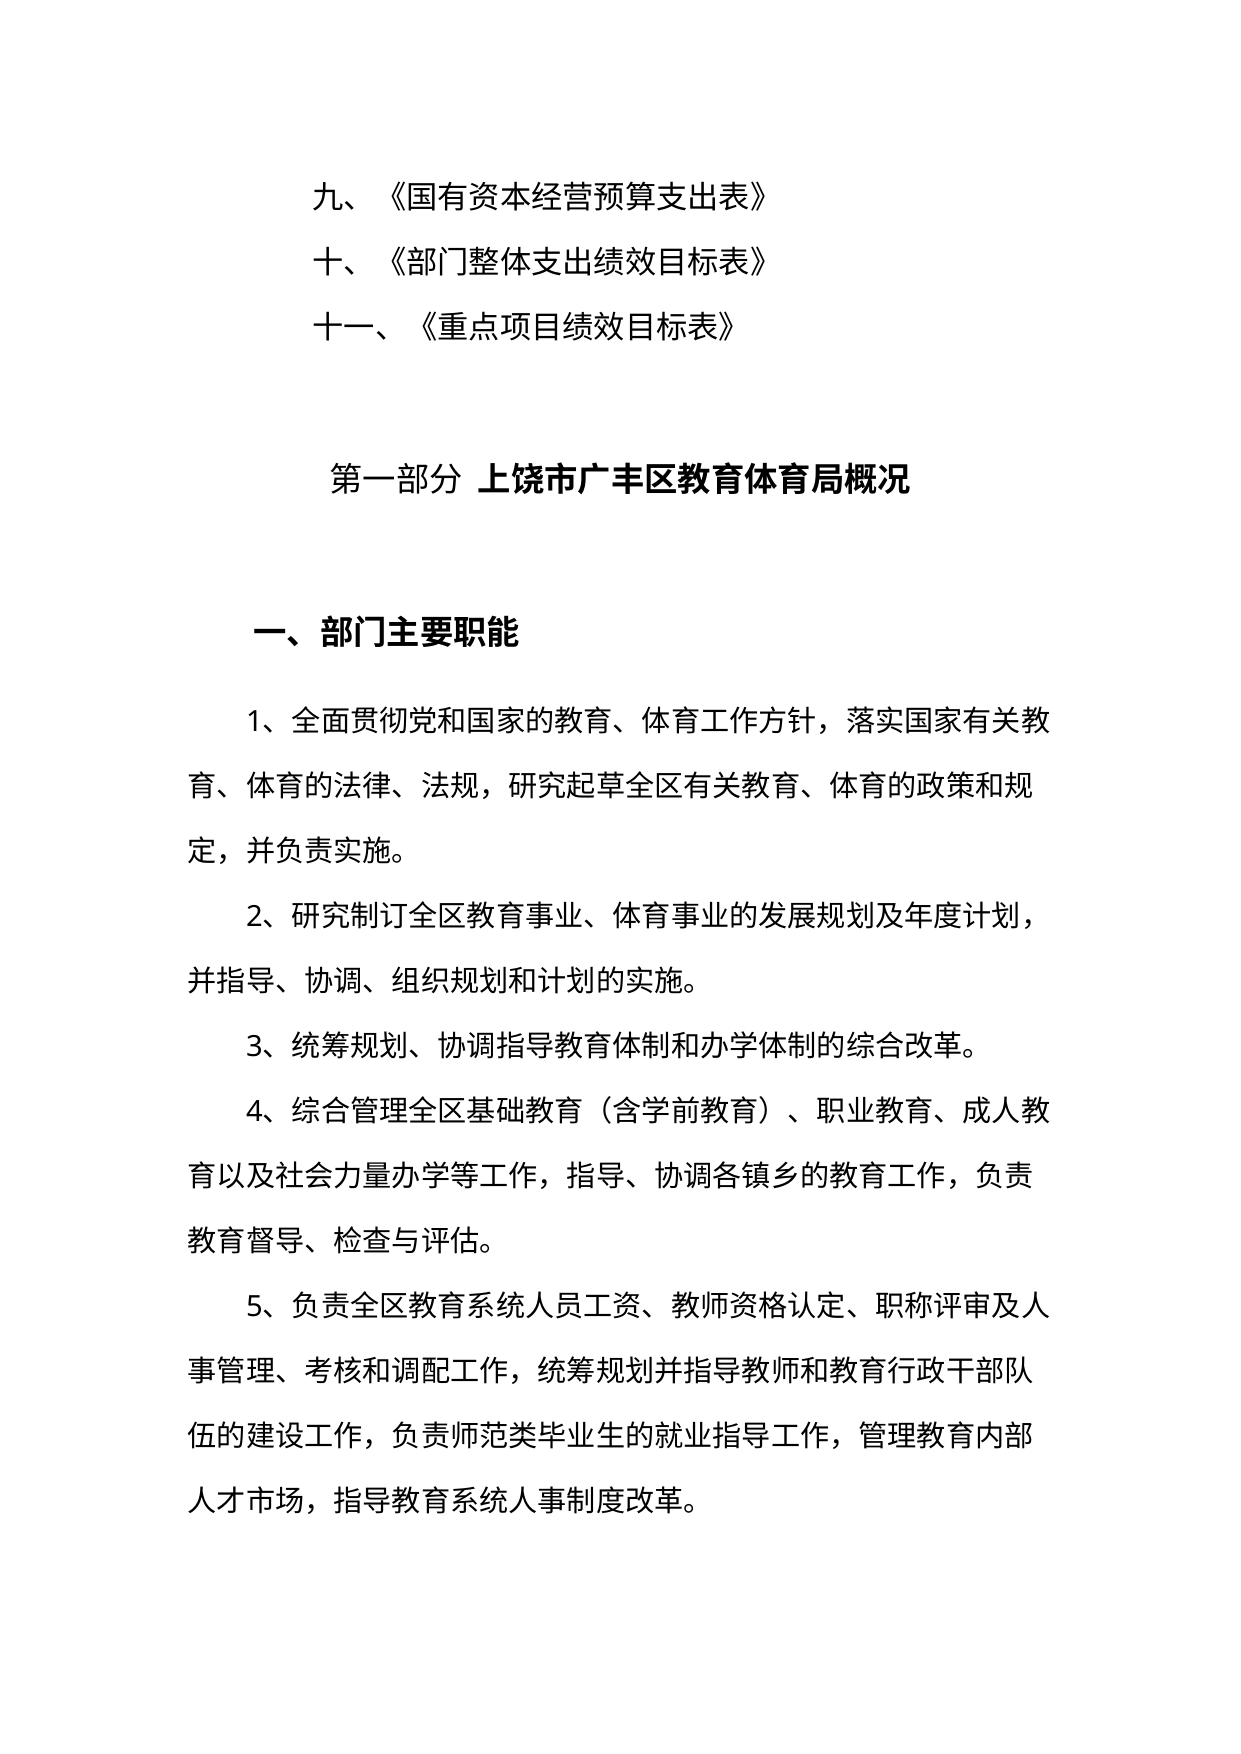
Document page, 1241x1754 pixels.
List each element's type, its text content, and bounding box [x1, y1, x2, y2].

text 十、《部门整体支出绩效目标表》 [187, 227, 1053, 292]
text 九、《国有资本经营预算支出表》 [187, 162, 1053, 227]
text 十一、《重点项目绩效目标表》 [187, 292, 1053, 357]
text 2、研究制订全区教育事业、体育事业的发展规划及年度计划，并指导、协调、组织规划和计划的实施。 [187, 881, 1053, 1011]
text 1、全面贯彻党和国家的教育、体育工作方针，落实国家有关教育、体育的法律、法规，研究起草全区有关教育、体育的政策和规定，并负责实施。 [187, 686, 1053, 881]
text 4、综合管理全区基础教育（含学前教育）、职业教育、成人教育以及社会力量办学等工作，指导、协调各镇乡的教育工作，负责教育督导、检查与评估。 [187, 1076, 1053, 1271]
text 5、负责全区教育系统人员工资、教师资格认定、职称评审及人事管理、考核和调配工作，统筹规划并指导教师和教育行政干部队伍的建设工作，负责师范类毕业生的就业指导工作，管理教育内部人才市场，指导教育系统人事制度改革。 [187, 1271, 1053, 1531]
text 第一部分 上饶市广丰区教育体育局概况 [187, 445, 1053, 510]
text 一、部门主要职能 [187, 597, 1053, 662]
text 3、统筹规划、协调指导教育体制和办学体制的综合改革。 [187, 1011, 1053, 1076]
